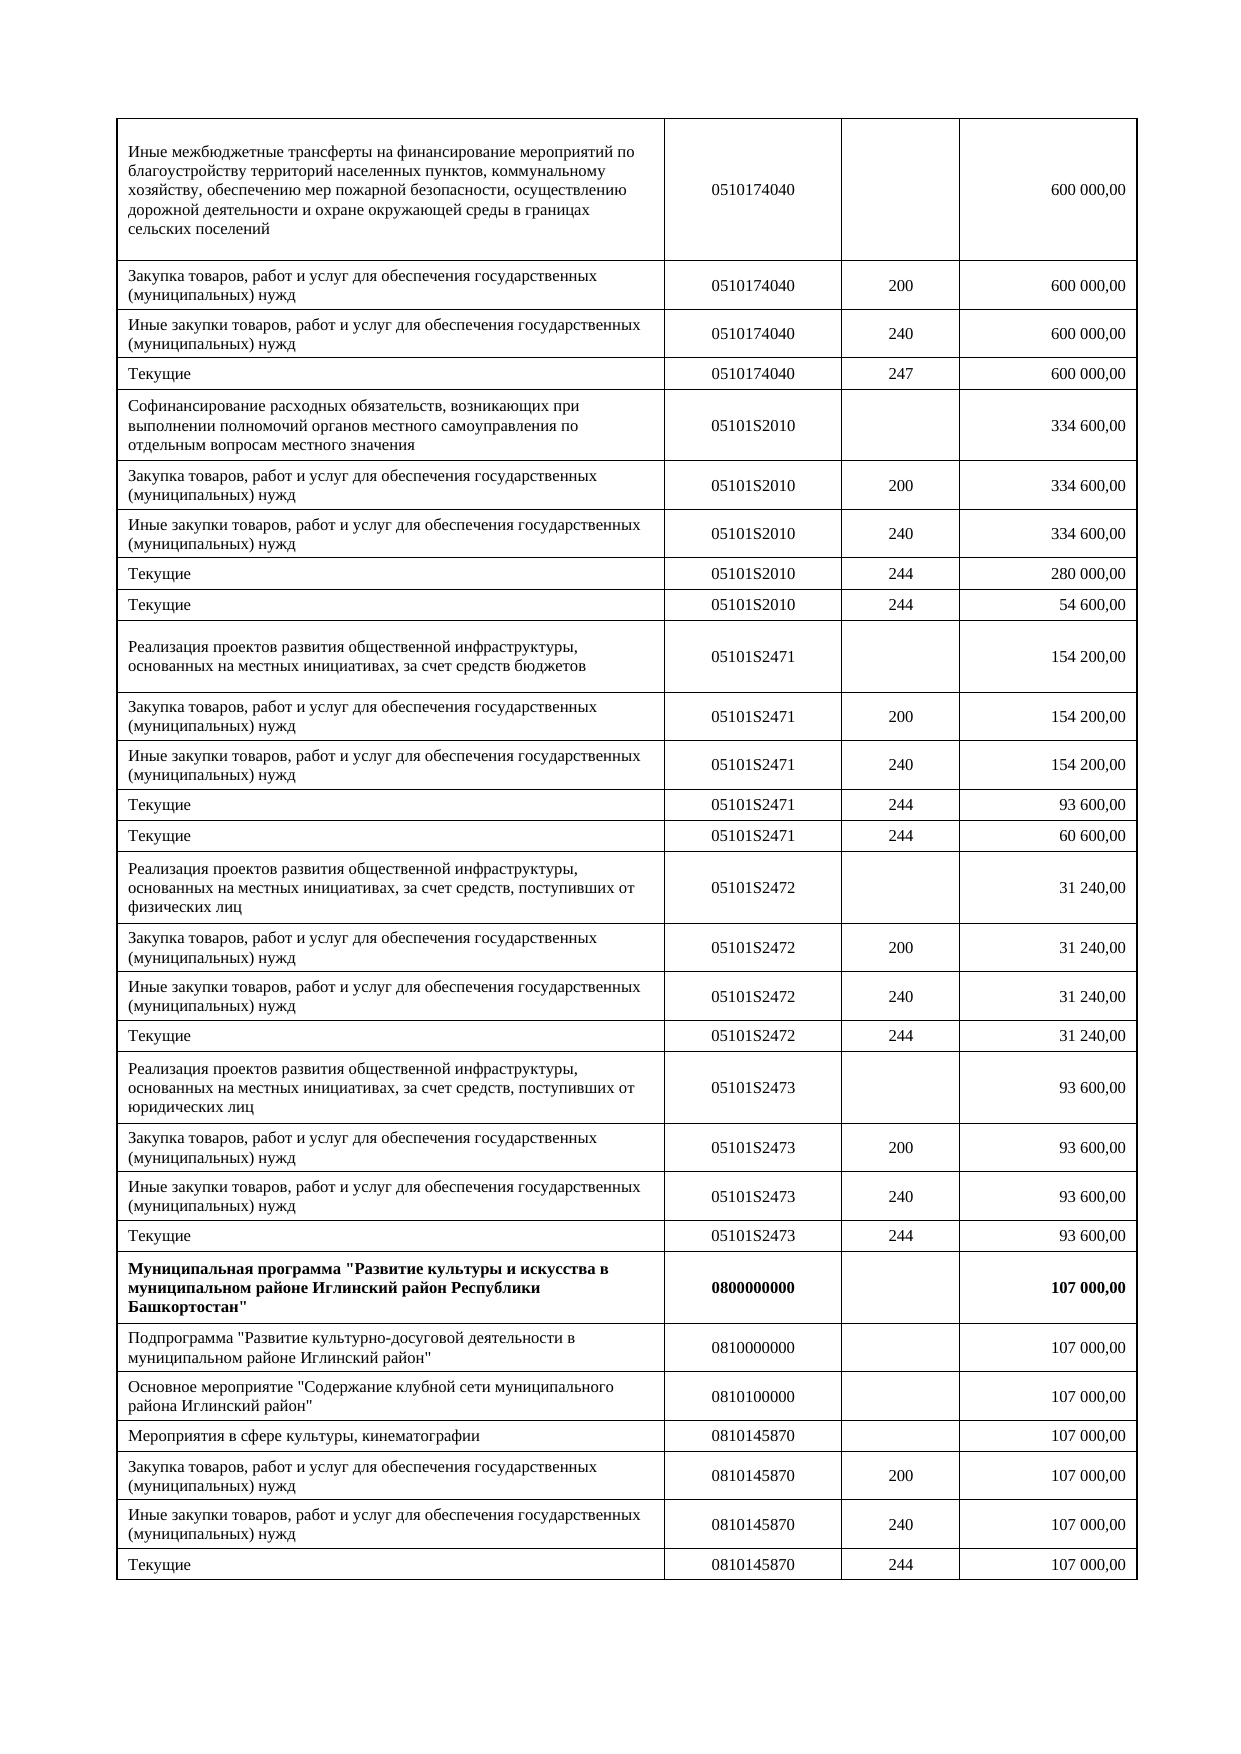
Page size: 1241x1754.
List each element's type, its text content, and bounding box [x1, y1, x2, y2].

table_cell Закупка товаров, работ и услуг для обеспечения государственных (муниципальных) нужд [118, 1124, 664, 1171]
table_cell Муниципальная программа "Развитие культуры и искусства в муниципальном районе Иглинский район Республики Башкортостан" [118, 1252, 664, 1323]
table_cell Закупка товаров, работ и услуг для обеспечения государственных (муниципальных) нужд [118, 461, 664, 509]
table_cell 54 600,00 [960, 590, 1136, 620]
table_cell 31 240,00 [960, 972, 1136, 1020]
table_cell 31 240,00 [960, 1021, 1136, 1051]
table_cell 05101S2471 [665, 790, 841, 820]
table_cell 247 [842, 358, 959, 388]
table_cell 154 200,00 [960, 741, 1136, 788]
table_cell Закупка товаров, работ и услуг для обеспечения государственных (муниципальных) нужд [118, 1452, 664, 1499]
table_cell Закупка товаров, работ и услуг для обеспечения государственных (муниципальных) нужд [118, 261, 664, 309]
table_cell 05101S2010 [665, 510, 841, 557]
table_cell 244 [842, 558, 959, 588]
table_cell 93 600,00 [960, 1124, 1136, 1171]
table_cell 240 [842, 510, 959, 557]
table_cell 0810000000 [665, 1324, 841, 1371]
table_cell 05101S2473 [665, 1221, 841, 1251]
table_cell 05101S2471 [665, 693, 841, 740]
table_cell 200 [842, 1452, 959, 1499]
table_cell 0810100000 [665, 1372, 841, 1420]
table_cell Реализация проектов развития общественной инфраструктуры, основанных на местных инициативах, за счет средств, поступивших от физических лиц [118, 852, 664, 923]
table_cell Подпрограмма "Развитие культурно-досуговой деятельности в муниципальном районе Иглинский район" [118, 1324, 664, 1371]
table_cell 107 000,00 [960, 1421, 1136, 1451]
table_cell 107 000,00 [960, 1549, 1136, 1579]
table_cell 05101S2472 [665, 924, 841, 971]
table_cell 93 600,00 [960, 1172, 1136, 1220]
table_cell Иные межбюджетные трансферты на финансирование мероприятий по благоустройству территорий населенных пунктов, коммунальному хозяйству, обеспечению мер пожарной безопасности, осуществлению дорожной деятельности и охране окружающей среды в границах сельских поселений [118, 119, 664, 260]
table_cell 0510174040 [665, 261, 841, 309]
table_cell Иные закупки товаров, работ и услуг для обеспечения государственных (муниципальных) нужд [118, 310, 664, 357]
table_cell [842, 621, 959, 692]
table_cell 200 [842, 693, 959, 740]
table_cell 05101S2010 [665, 461, 841, 509]
table_cell 05101S2010 [665, 390, 841, 460]
table_cell [842, 1324, 959, 1371]
table_cell [842, 1372, 959, 1420]
table_cell 93 600,00 [960, 1052, 1136, 1123]
table_cell 0510174040 [665, 119, 841, 260]
table_cell Иные закупки товаров, работ и услуг для обеспечения государственных (муниципальных) нужд [118, 1500, 664, 1548]
table_cell Текущие [118, 1549, 664, 1579]
table_cell Текущие [118, 790, 664, 820]
table_cell [842, 390, 959, 460]
table_cell 334 600,00 [960, 461, 1136, 509]
table_cell 05101S2473 [665, 1172, 841, 1220]
table_cell 0810145870 [665, 1421, 841, 1451]
table_cell 107 000,00 [960, 1452, 1136, 1499]
table_cell Текущие [118, 1221, 664, 1251]
table_cell 200 [842, 261, 959, 309]
table_cell 240 [842, 972, 959, 1020]
table_cell Иные закупки товаров, работ и услуг для обеспечения государственных (муниципальных) нужд [118, 972, 664, 1020]
table_cell 334 600,00 [960, 510, 1136, 557]
table_cell 93 600,00 [960, 790, 1136, 820]
table_cell 0810145870 [665, 1549, 841, 1579]
table_cell 05101S2010 [665, 558, 841, 588]
table_cell Закупка товаров, работ и услуг для обеспечения государственных (муниципальных) нужд [118, 924, 664, 971]
table_cell Текущие [118, 590, 664, 620]
table_cell 60 600,00 [960, 821, 1136, 851]
table_cell 0510174040 [665, 310, 841, 357]
table_cell Реализация проектов развития общественной инфраструктуры, основанных на местных инициативах, за счет средств, поступивших от юридических лиц [118, 1052, 664, 1123]
table_cell 244 [842, 821, 959, 851]
table_cell Иные закупки товаров, работ и услуг для обеспечения государственных (муниципальных) нужд [118, 510, 664, 557]
table_cell Мероприятия в сфере культуры, кинематографии [118, 1421, 664, 1451]
table_cell 244 [842, 1021, 959, 1051]
table_cell 154 200,00 [960, 621, 1136, 692]
table_cell Иные закупки товаров, работ и услуг для обеспечения государственных (муниципальных) нужд [118, 741, 664, 788]
table_cell 0810145870 [665, 1452, 841, 1499]
table_cell [842, 1252, 959, 1323]
table_cell 05101S2471 [665, 821, 841, 851]
table_cell 05101S2473 [665, 1124, 841, 1171]
table_cell [842, 1421, 959, 1451]
table_cell 334 600,00 [960, 390, 1136, 460]
table_cell 240 [842, 741, 959, 788]
table_cell 240 [842, 310, 959, 357]
table_cell 600 000,00 [960, 358, 1136, 388]
table_cell 05101S2473 [665, 1052, 841, 1123]
table_cell 200 [842, 461, 959, 509]
table_cell Основное мероприятие "Содержание клубной сети муниципального района Иглинский район" [118, 1372, 664, 1420]
table_cell 05101S2471 [665, 741, 841, 788]
table_cell 244 [842, 790, 959, 820]
table_cell Иные закупки товаров, работ и услуг для обеспечения государственных (муниципальных) нужд [118, 1172, 664, 1220]
table_cell 600 000,00 [960, 310, 1136, 357]
table_cell 05101S2471 [665, 621, 841, 692]
table_cell 107 000,00 [960, 1252, 1136, 1323]
table_cell Закупка товаров, работ и услуг для обеспечения государственных (муниципальных) нужд [118, 693, 664, 740]
table_cell 93 600,00 [960, 1221, 1136, 1251]
table_cell [842, 1052, 959, 1123]
table_cell 107 000,00 [960, 1324, 1136, 1371]
table_cell 600 000,00 [960, 261, 1136, 309]
table_cell 31 240,00 [960, 852, 1136, 923]
table_cell 244 [842, 1549, 959, 1579]
table_cell Текущие [118, 821, 664, 851]
table_cell 200 [842, 924, 959, 971]
table_cell 0510174040 [665, 358, 841, 388]
table_cell Реализация проектов развития общественной инфраструктуры, основанных на местных инициативах, за счет средств бюджетов [118, 621, 664, 692]
table_cell 244 [842, 590, 959, 620]
table_cell 05101S2472 [665, 972, 841, 1020]
table_cell Текущие [118, 1021, 664, 1051]
table_cell [842, 852, 959, 923]
table_cell 05101S2472 [665, 1021, 841, 1051]
table_cell 05101S2010 [665, 590, 841, 620]
table_cell Текущие [118, 358, 664, 388]
table_cell Текущие [118, 558, 664, 588]
table_cell 107 000,00 [960, 1500, 1136, 1548]
table_cell 107 000,00 [960, 1372, 1136, 1420]
table_cell 600 000,00 [960, 119, 1136, 260]
table_cell Cофинансирование расходных обязательств, возникающих при выполнении полномочий органов местного самоуправления по отдельным вопросам местного значения [118, 390, 664, 460]
table_cell 240 [842, 1500, 959, 1548]
table_cell [842, 119, 959, 260]
table_cell 0810145870 [665, 1500, 841, 1548]
table_cell 31 240,00 [960, 924, 1136, 971]
table_cell 154 200,00 [960, 693, 1136, 740]
table_cell 200 [842, 1124, 959, 1171]
table_cell 280 000,00 [960, 558, 1136, 588]
table_cell 244 [842, 1221, 959, 1251]
table_cell 240 [842, 1172, 959, 1220]
table_cell 0800000000 [665, 1252, 841, 1323]
table_cell 05101S2472 [665, 852, 841, 923]
